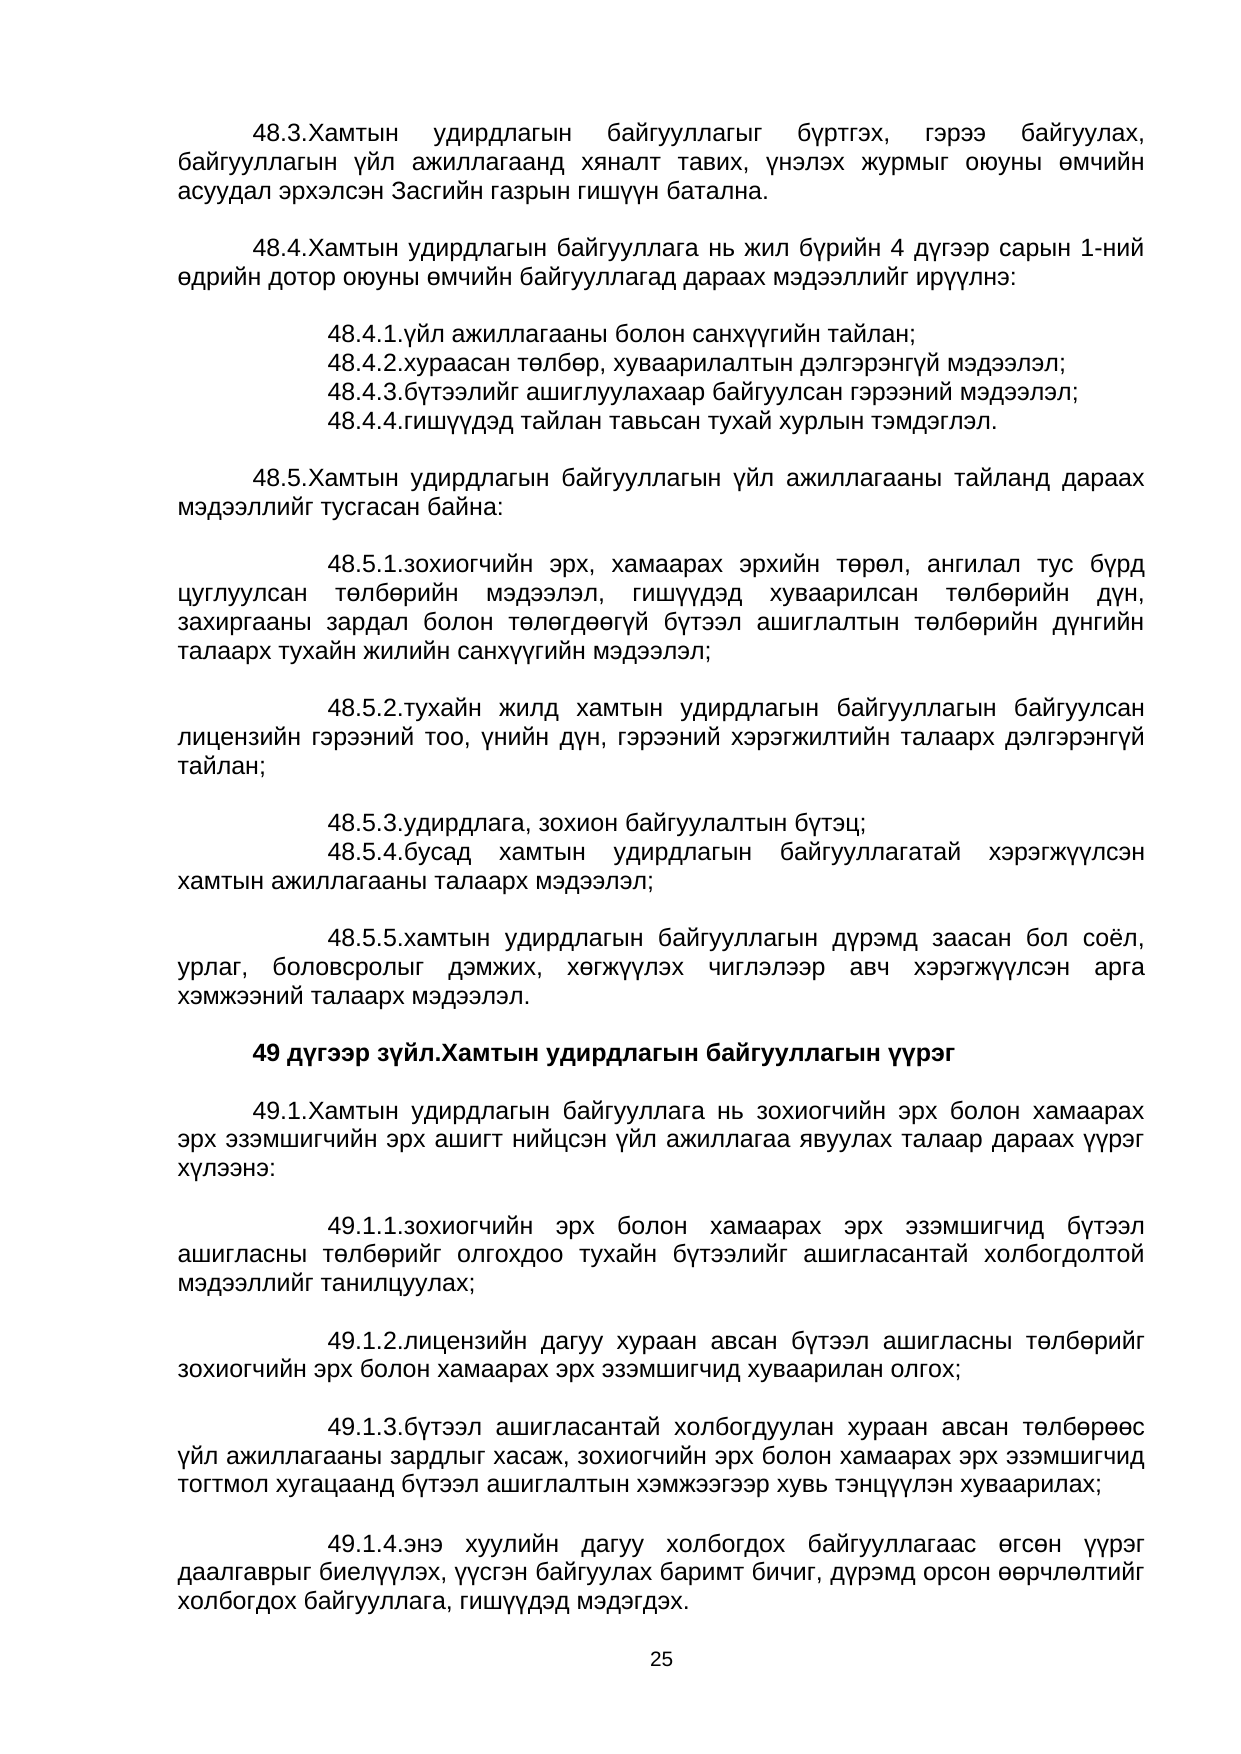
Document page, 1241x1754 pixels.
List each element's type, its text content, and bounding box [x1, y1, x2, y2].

text 48.4.1.үйл ажиллагааны болон санхүүгийн тайлан; [177, 319, 1146, 348]
text 48.4.2.хураасан төлбөр, хуваарилалтын дэлгэрэнгүй мэдээлэл; [177, 348, 1146, 377]
text 48.3.Хамтын удирдлагын байгууллагыг бүртгэх, гэрээ байгуулах, байгууллагын үйл ажиллагаанд хяналт тавих, үнэлэх журмыг оюуны өмчийн асуудал эрхэлсэн Засгийн газрын гишүүн батална. [177, 118, 1146, 204]
text 48.4.Хамтын удирдлагын байгууллага нь жил бүрийн 4 дүгээр сарын 1-ний өдрийн дотор оюуны өмчийн байгууллагад дараах мэдээллийг ирүүлнэ: [177, 233, 1146, 291]
text 49.1.4.энэ хуулийн дагуу холбогдох байгууллагаас өгсөн үүрэг даалгаврыг биелүүлэх, үүсгэн байгуулах баримт бичиг, дүрэмд орсон өөрчлөлтийг холбогдох байгууллага, гишүүдэд мэдэгдэх. [177, 1529, 1146, 1615]
text 48.4.3.бүтээлийг ашиглуулахаар байгуулсан гэрээний мэдээлэл; [177, 377, 1146, 406]
text 48.5.Хамтын удирдлагын байгууллагын үйл ажиллагааны тайланд дараах мэдээллийг тусгасан байна: [177, 463, 1146, 521]
text 49.1.Хамтын удирдлагын байгууллага нь зохиогчийн эрх болон хамаарах эрх эзэмшигчийн эрх ашигт нийцсэн үйл ажиллагаа явуулах талаар дараах үүрэг хүлээнэ: [177, 1096, 1146, 1182]
text 48.5.4.бусад хамтын удирдлагын байгууллагатай хэрэгжүүлсэн хамтын ажиллагааны талаарх мэдээлэл; [177, 837, 1146, 894]
text 49 дүгээр зүйл.Хамтын удирдлагын байгууллагын үүрэг [177, 1038, 1146, 1067]
text 48.5.1.зохиогчийн эрх, хамаарах эрхийн төрөл, ангилал тус бүрд цуглуулсан төлбөрийн мэдээлэл, гишүүдэд хуваарилсан төлбөрийн дүн, захиргааны зардал болон төлөгдөөгүй бүтээл ашиглалтын төлбөрийн дүнгийн талаарх тухайн жилийн санхүүгийн мэдээлэл; [177, 549, 1146, 664]
text 48.4.4.гишүүдэд тайлан тавьсан тухай хурлын тэмдэглэл. [177, 406, 1146, 434]
text 49.1.3.бүтээл ашигласантай холбогдуулан хураан авсан төлбөрөөс үйл ажиллагааны зардлыг хасаж, зохиогчийн эрх болон хамаарах эрх эзэмшигчид тогтмол хугацаанд бүтээл ашиглалтын хэмжээгээр хувь тэнцүүлэн хуваарилах; [177, 1412, 1146, 1498]
text 49.1.1.зохиогчийн эрх болон хамаарах эрх эзэмшигчид бүтээл ашигласны төлбөрийг олгохдоо тухайн бүтээлийг ашигласантай холбогдолтой мэдээллийг танилцуулах; [177, 1211, 1146, 1297]
text 48.5.5.хамтын удирдлагын байгууллагын дүрэмд заасан бол соёл, урлаг, боловсролыг дэмжих, хөгжүүлэх чиглэлээр авч хэрэгжүүлсэн арга хэмжээний талаарх мэдээлэл. [177, 923, 1146, 1009]
text 48.5.2.тухайн жилд хамтын удирдлагын байгууллагын байгуулсан лицензийн гэрээний тоо, үнийн дүн, гэрээний хэрэгжилтийн талаарх дэлгэрэнгүй тайлан; [177, 693, 1146, 779]
text 49.1.2.лицензийн дагуу хураан авсан бүтээл ашигласны төлбөрийг зохиогчийн эрх болон хамаарах эрх эзэмшигчид хуваарилан олгох; [177, 1326, 1146, 1383]
text 48.5.3.удирдлага, зохион байгуулалтын бүтэц; [177, 808, 1146, 837]
